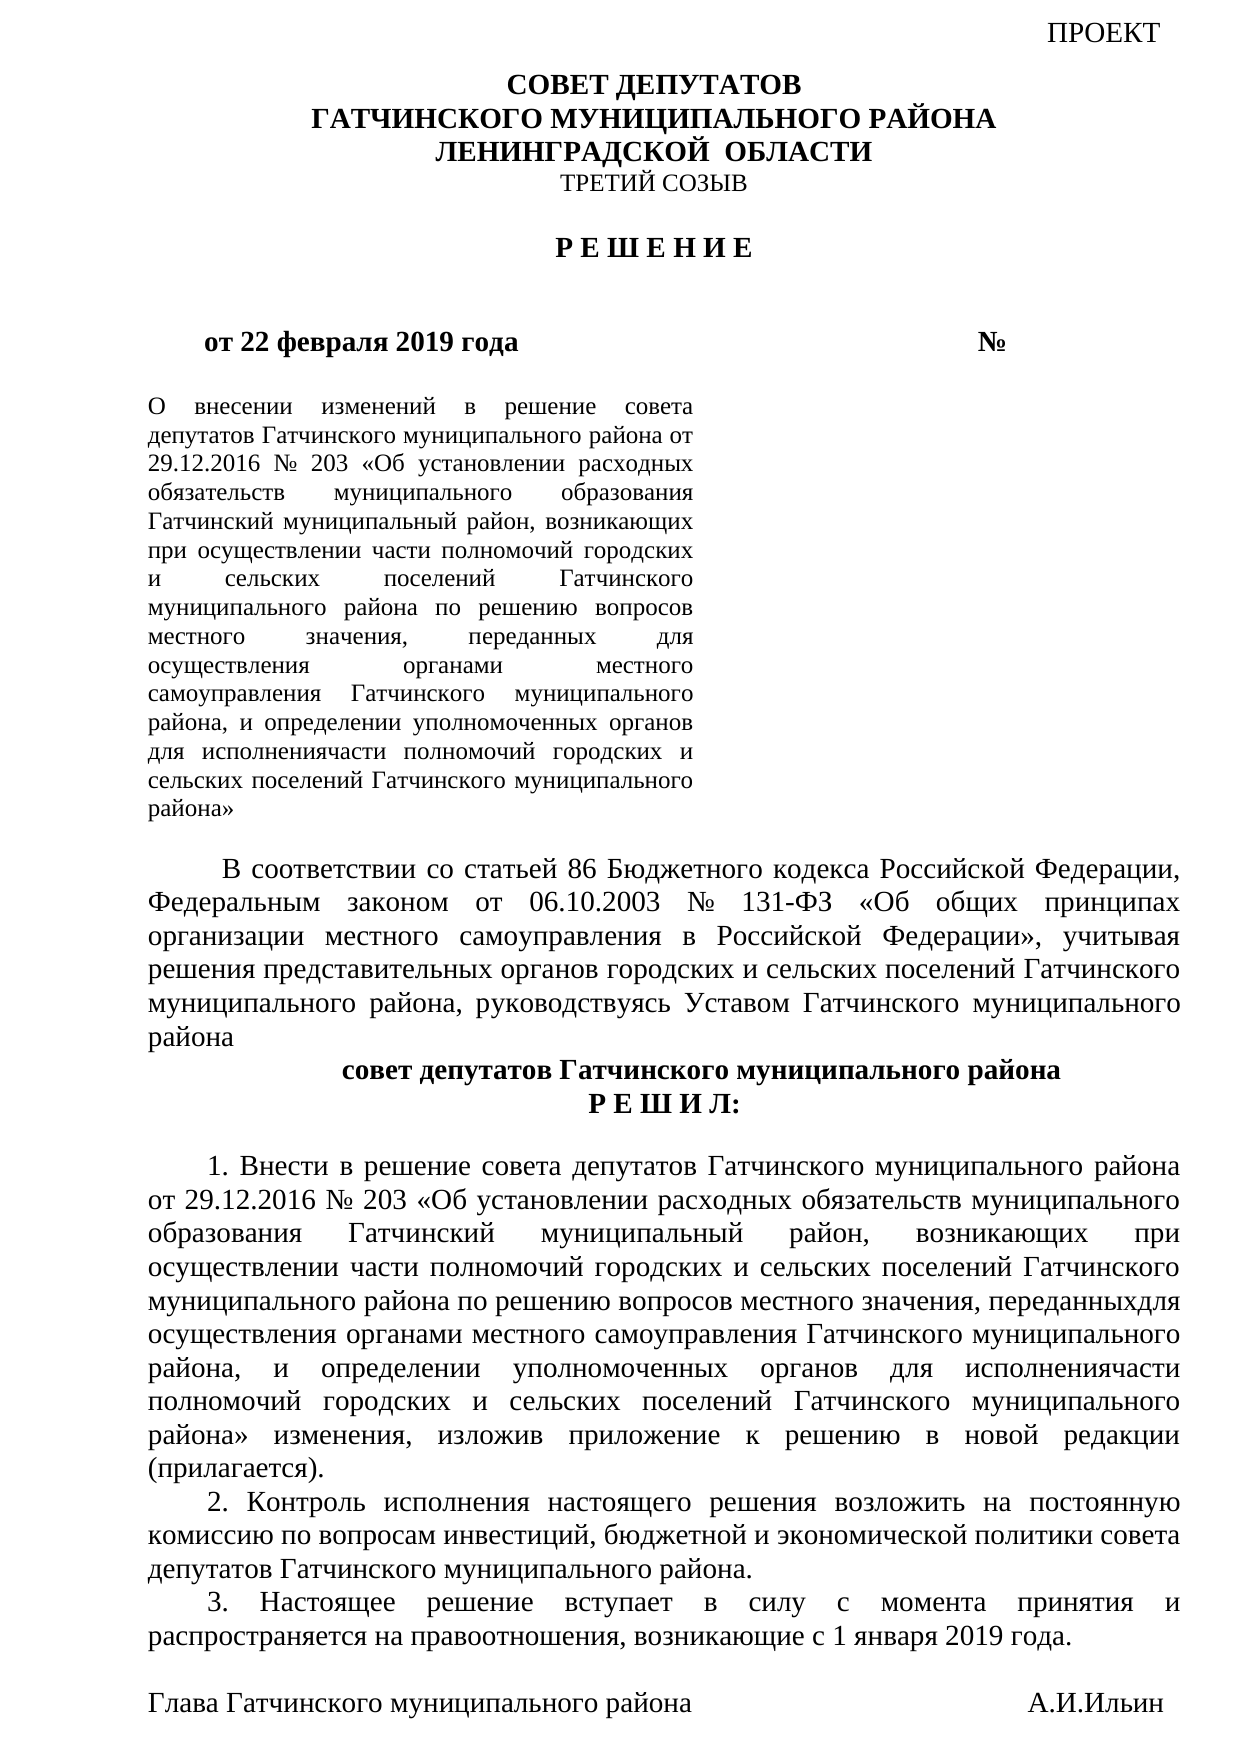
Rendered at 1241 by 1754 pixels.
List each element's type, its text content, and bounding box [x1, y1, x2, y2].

text Глава Гатчинского муниципального района А.И.Ильин [148, 1685, 1181, 1719]
text от 22 февраля 2019 года № [204, 324, 1191, 357]
text 1. Внести в решение совета депутатов Гатчинского муниципального района от 29.12.2016 № 203 «Об установлении расходных обязательств муниципального образования Гатчинский муниципальный район, возникающих при осуществлении части полномочий городских и сельских поселений Гатчинского муниципального района по решению вопросов местного значения, переданныхдля осуществления органами местного самоуправления Гатчинского муниципального района, и определении уполномоченных органов для исполнениячасти полномочий городских и сельских поселений Гатчинского муниципального района» изменения, изложив приложение к решению в новой редакции (прилагается). [148, 1148, 1181, 1484]
text ПРОЕКТ [148, 15, 1160, 48]
text 3. Настоящее решение вступает в силу с момента принятия и распространяется на правоотношения, возникающие с 1 января 2019 года. [148, 1584, 1181, 1652]
text ЛЕНИНГРАДСКОЙ ОБЛАСТИ [148, 134, 1160, 168]
text совет депутатов Гатчинского муниципального района [148, 1052, 1181, 1086]
text Р Е Ш И Л: [148, 1086, 1181, 1119]
text О внесении изменений в решение совета депутатов Гатчинского муниципального района от 29.12.2016 № 203 «Об установлении расходных обязательств муниципального образования Гатчинский муниципальный район, возникающих при осуществлении части полномочий городских и сельских поселений Гатчинского муниципального района по решению вопросов местного значения, переданных для осуществления органами местного самоуправления Гатчинского муниципального района, и определении уполномоченных органов для исполнениячасти полномочий городских и сельских поселений Гатчинского муниципального района» [148, 391, 694, 822]
text 2. Контроль исполнения настоящего решения возложить на постоянную комиссию по вопросам инвестиций, бюджетной и экономической политики совета депутатов Гатчинского муниципального района. [148, 1484, 1181, 1584]
text СОВЕТ ДЕПУТАТОВ [148, 67, 1160, 101]
text Р Е Ш Е Н И Е [148, 230, 1160, 264]
text ГАТЧИНСКОГО МУНИЦИПАЛЬНОГО РАЙОНА [148, 101, 1160, 134]
text ТРЕТИЙ СОЗЫВ [148, 168, 1160, 197]
text В соответствии со статьей 86 Бюджетного кодекса Российской Федерации, Федеральным законом от 06.10.2003 № 131-ФЗ «Об общих принципах организации местного самоуправления в Российской Федерации», учитывая решения представительных органов городских и сельских поселений Гатчинского муниципального района, руководствуясь Уставом Гатчинского муниципального района [148, 851, 1181, 1052]
